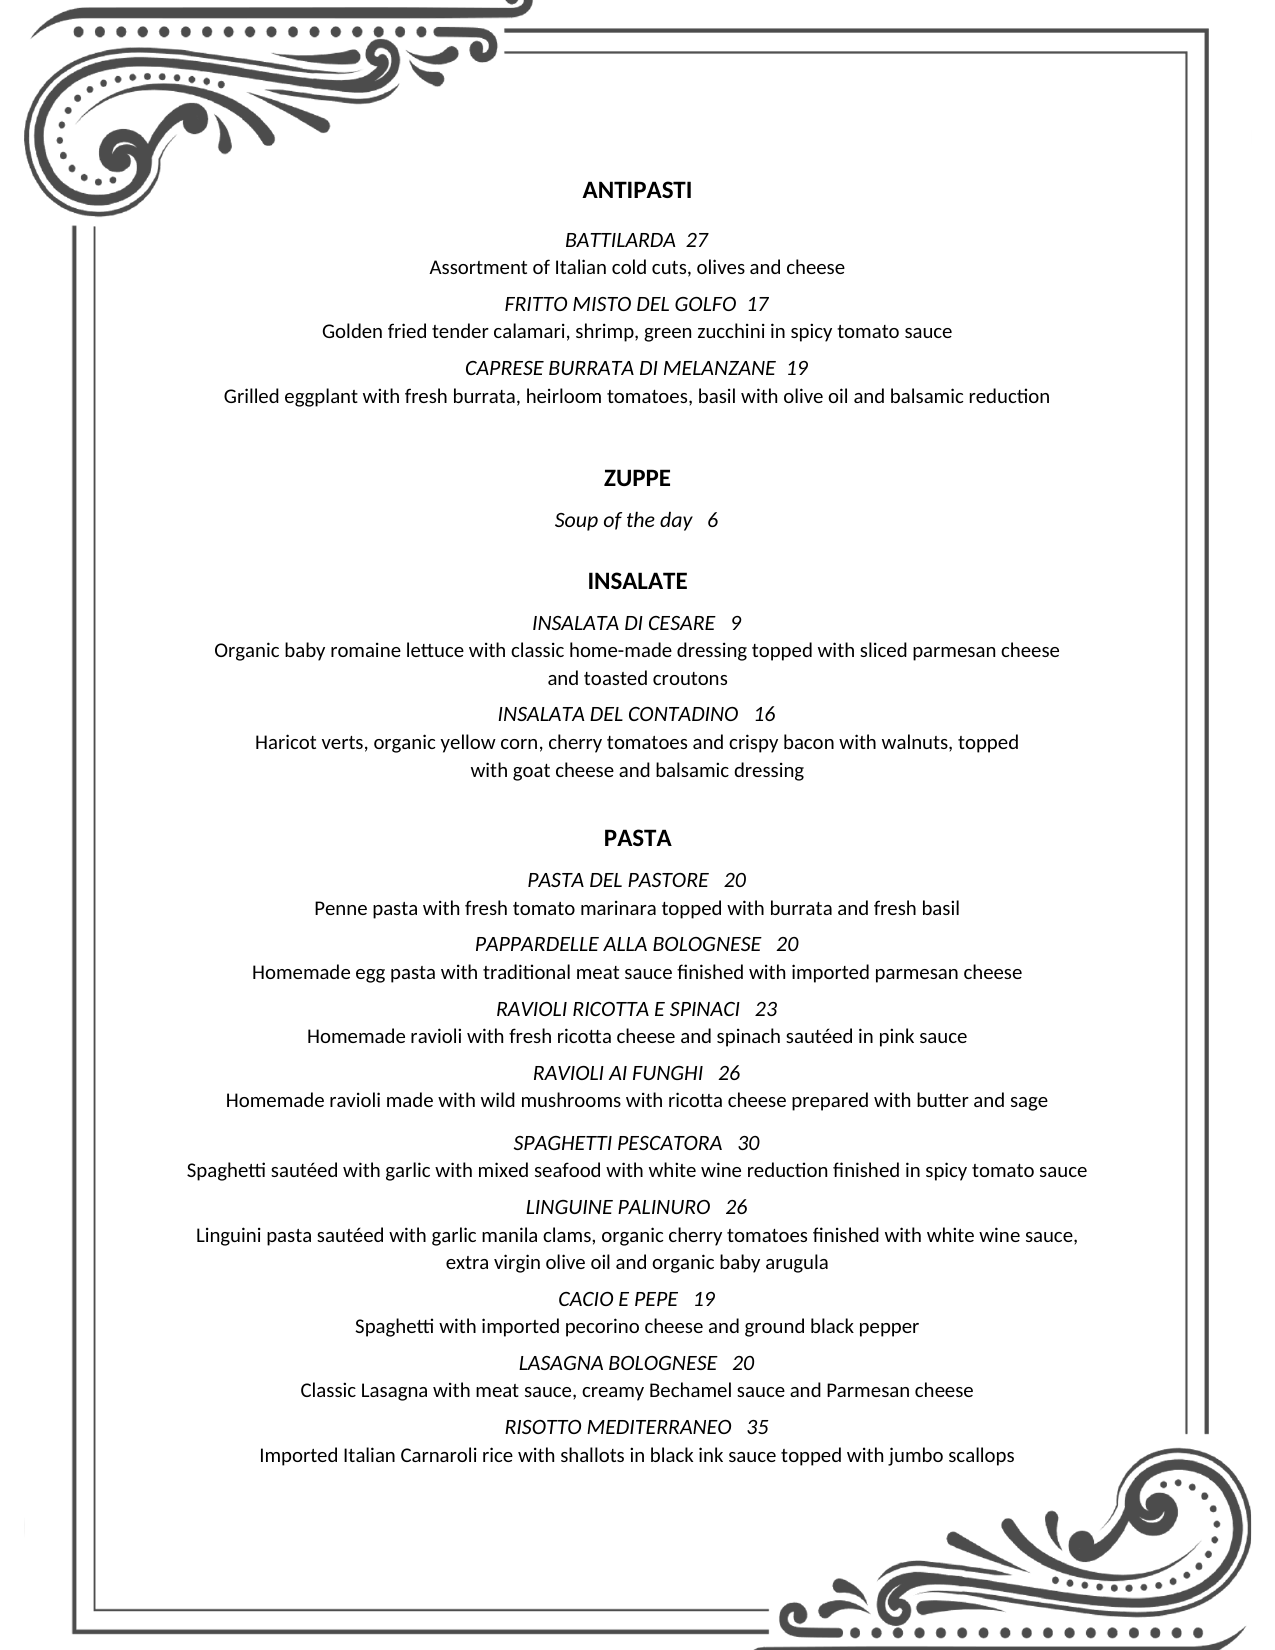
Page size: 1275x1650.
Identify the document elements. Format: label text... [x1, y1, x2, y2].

text RAVIOLI AI FUNGHI 26 [75, 1059, 1200, 1086]
text BATTILARDA 27 [75, 226, 1200, 252]
text Organic baby romaine lettuce with classic home-made dressing topped with sliced parmesan cheese [75, 638, 1200, 663]
text Homemade ravioli made with wild mushrooms with ricotta cheese prepared with butter and sage [75, 1088, 1200, 1113]
text Assortment of Italian cold cuts, olives and cheese [75, 254, 1200, 280]
text Soup of the day 6 [75, 506, 1200, 533]
text PAPPARDELLE ALLA BOLOGNESE 20 [75, 930, 1200, 957]
text ANTIPASTI [75, 174, 1200, 204]
text Homemade ravioli with fresh ricotta cheese and spinach sautéed in pink sauce [75, 1023, 1200, 1049]
text and toasted croutons [75, 665, 1200, 691]
text FRITTO MISTO DEL GOLFO 17 [75, 290, 1200, 317]
text Classic Lasagna with meat sauce, creamy Bechamel sauce and Parmesan cheese [75, 1378, 1200, 1403]
text Haricot verts, organic yellow corn, cherry tomatoes and crispy bacon with walnuts, topped [75, 729, 1200, 755]
picture [24, 0, 1252, 1650]
text Linguini pasta sautéed with garlic manila clams, organic cherry tomatoes finished with white wine sauce, [75, 1222, 1200, 1247]
text Penne pasta with fresh tomato marinara topped with burrata and fresh basil [75, 895, 1200, 920]
text INSALATE [75, 565, 1200, 596]
text with goat cheese and balsamic dressing [75, 757, 1200, 782]
text CAPRESE BURRATA DI MELANZANE 19 [75, 354, 1200, 381]
text CACIO E PEPE 19 [75, 1285, 1200, 1311]
text extra virgin olive oil and organic baby arugula [75, 1249, 1200, 1274]
text INSALATA DEL CONTADINO 16 [75, 701, 1200, 727]
text Homemade egg pasta with traditional meat sauce finished with imported parmesan cheese [75, 959, 1200, 984]
text INSALATA DI CESARE 9 [75, 609, 1200, 636]
text RISOTTO MEDITERRANEO 35 [75, 1413, 1200, 1440]
text ZUPPE [75, 462, 1200, 493]
text RAVIOLI RICOTTA E SPINACI 23 [75, 995, 1200, 1021]
text LINGUINE PALINURO 26 [75, 1193, 1200, 1220]
text Spaghetti sautéed with garlic with mixed seafood with white wine reduction finished in spicy tomato sauce [75, 1157, 1200, 1183]
text SPAGHETTI PESCATORA 30 [75, 1129, 1200, 1155]
text LASAGNA BOLOGNESE 20 [75, 1349, 1200, 1376]
text Grilled eggplant with fresh burrata, heirloom tomatoes, basil with olive oil and balsamic reduction [75, 383, 1200, 408]
text PASTA [75, 822, 1200, 853]
text PASTA DEL PASTORE 20 [75, 866, 1200, 893]
text Golden fried tender calamari, shrimp, green zucchini in spicy tomato sauce [75, 319, 1200, 344]
text Imported Italian Carnaroli rice with shallots in black ink sauce topped with jumbo scallops [75, 1442, 1200, 1467]
text Spaghetti with imported pecorino cheese and ground black pepper [75, 1313, 1200, 1339]
